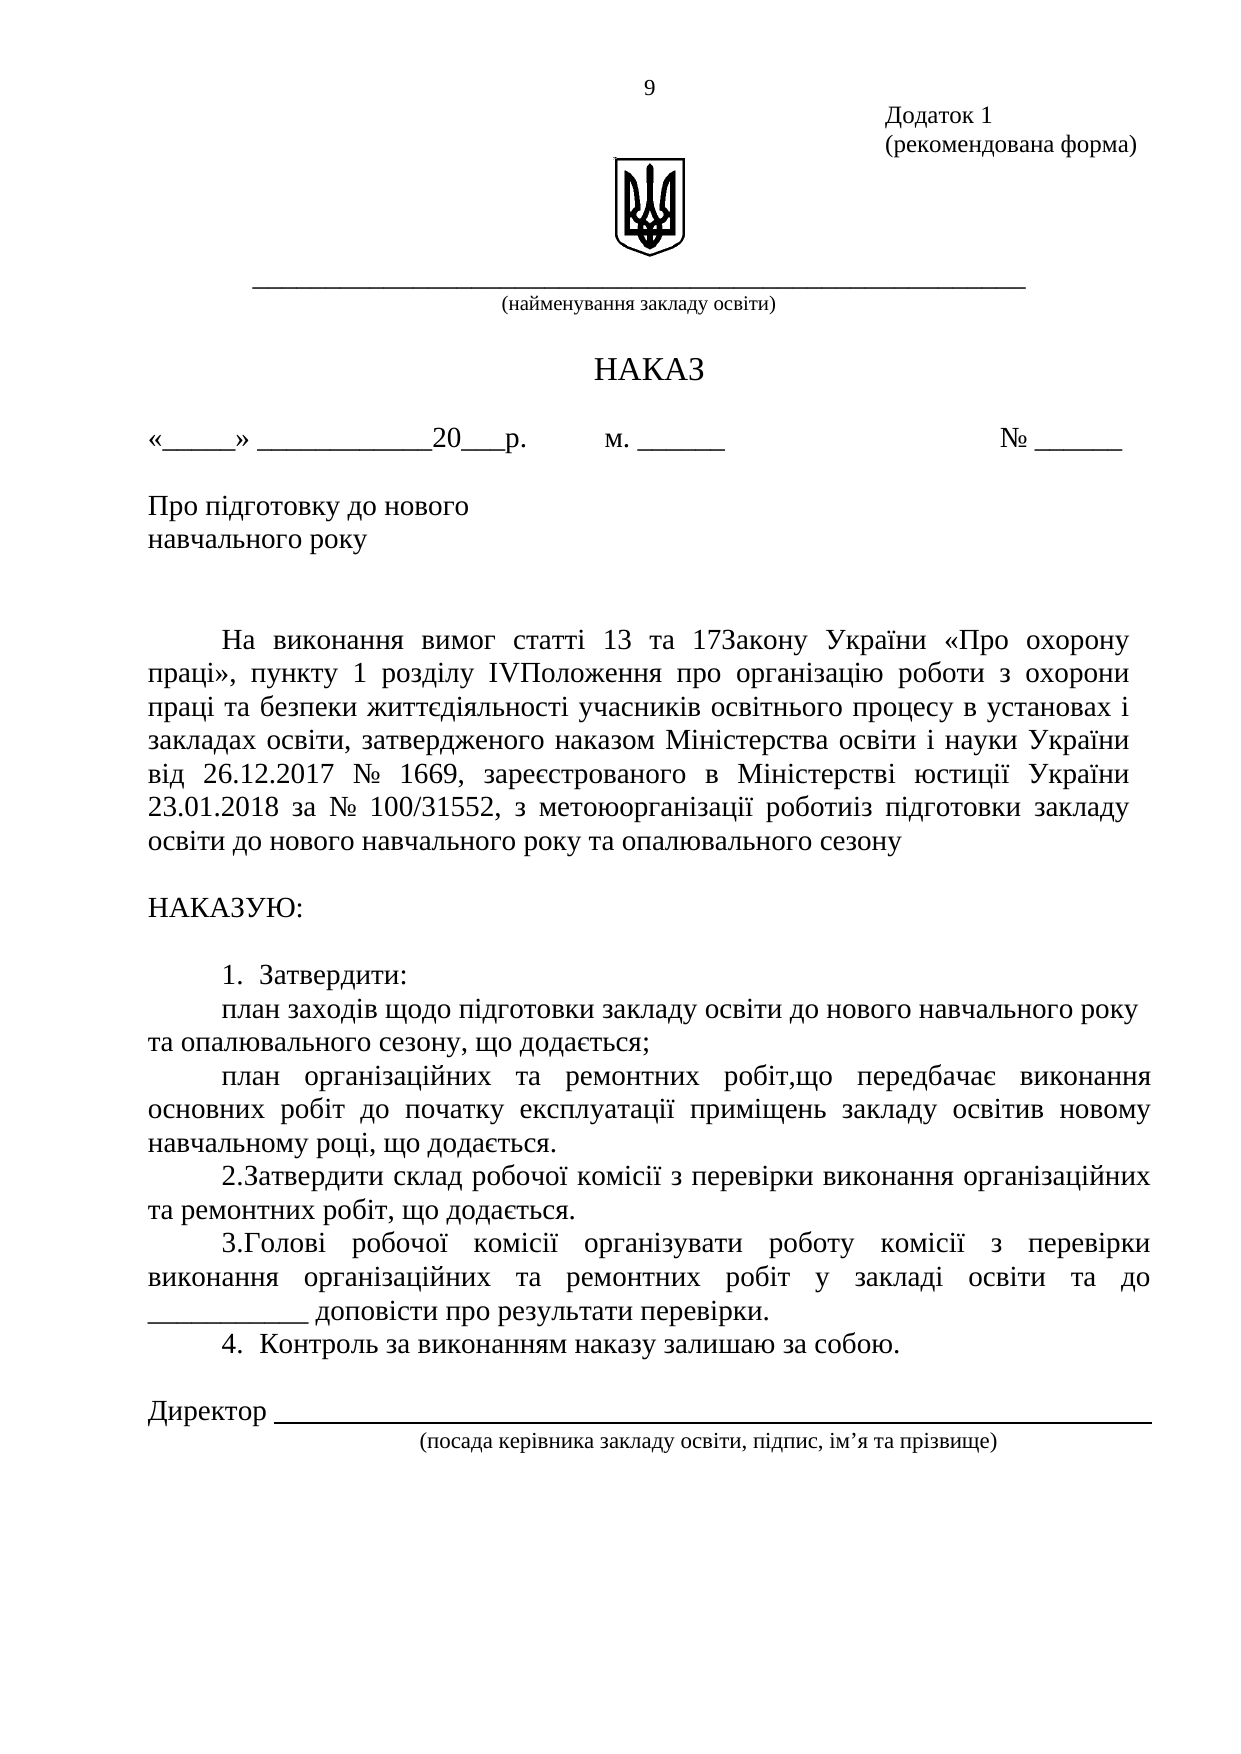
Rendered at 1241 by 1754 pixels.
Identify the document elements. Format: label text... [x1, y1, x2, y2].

text НАКАЗУЮ: [148, 890, 1130, 924]
list Контроль за виконанням наказу залишаю за собою. [221, 1326, 1152, 1360]
text На виконання вимог статті 13 та 17Закону України «Про охорону праці», пункту 1 розділу ІVПоложення про організацію роботи з охорони праці та безпеки життєдіяльності учасників освітнього процесу в установах і закладах освіти, затвердженого наказом Міністерства освіти і науки України від 26.12.2017 № 1669, зареєстрованого в Міністерстві юстиції України 23.01.2018 за № 100/31552, з метоюорганізації роботиіз підготовки закладу освіти до нового навчального року та опалювального сезону [148, 622, 1130, 857]
list Затвердити склад робочої комісії з перевірки виконання організаційних та ремонтних робіт, що додається. [148, 1158, 1152, 1226]
text (найменування закладу освіти) [147, 291, 1130, 315]
text Про підготовку до нового навчального року [148, 488, 561, 555]
text «_____» ____________20___р. м. ______ № ______ [148, 421, 1130, 454]
text НАКАЗ [147, 349, 1152, 387]
text Директор [148, 1393, 1152, 1427]
list Затвердити: [221, 957, 1152, 991]
text план організаційних та ремонтних робіт,що передбачає виконання основних робіт до початку експлуатації приміщень закладу освітив новому навчальному році, що додається. [148, 1058, 1152, 1158]
text Додаток 1 [885, 100, 1117, 129]
text (посада керівника закладу освіти, підпис, ім’я та прізвище) [266, 1427, 1152, 1453]
list Голові робочої комісії організувати роботу комісії з перевірки виконання організаційних та ремонтних робіт у закладі освіти та до ___________ доповісти про результати перевірки. [148, 1226, 1152, 1326]
text _____________________________________________________ [147, 258, 1130, 291]
picture [613, 157, 687, 258]
text (рекомендована форма) [885, 129, 1152, 158]
text план заходів щодо підготовки закладу освіти до нового навчального року та опалювального сезону, що додається; [148, 991, 1152, 1058]
